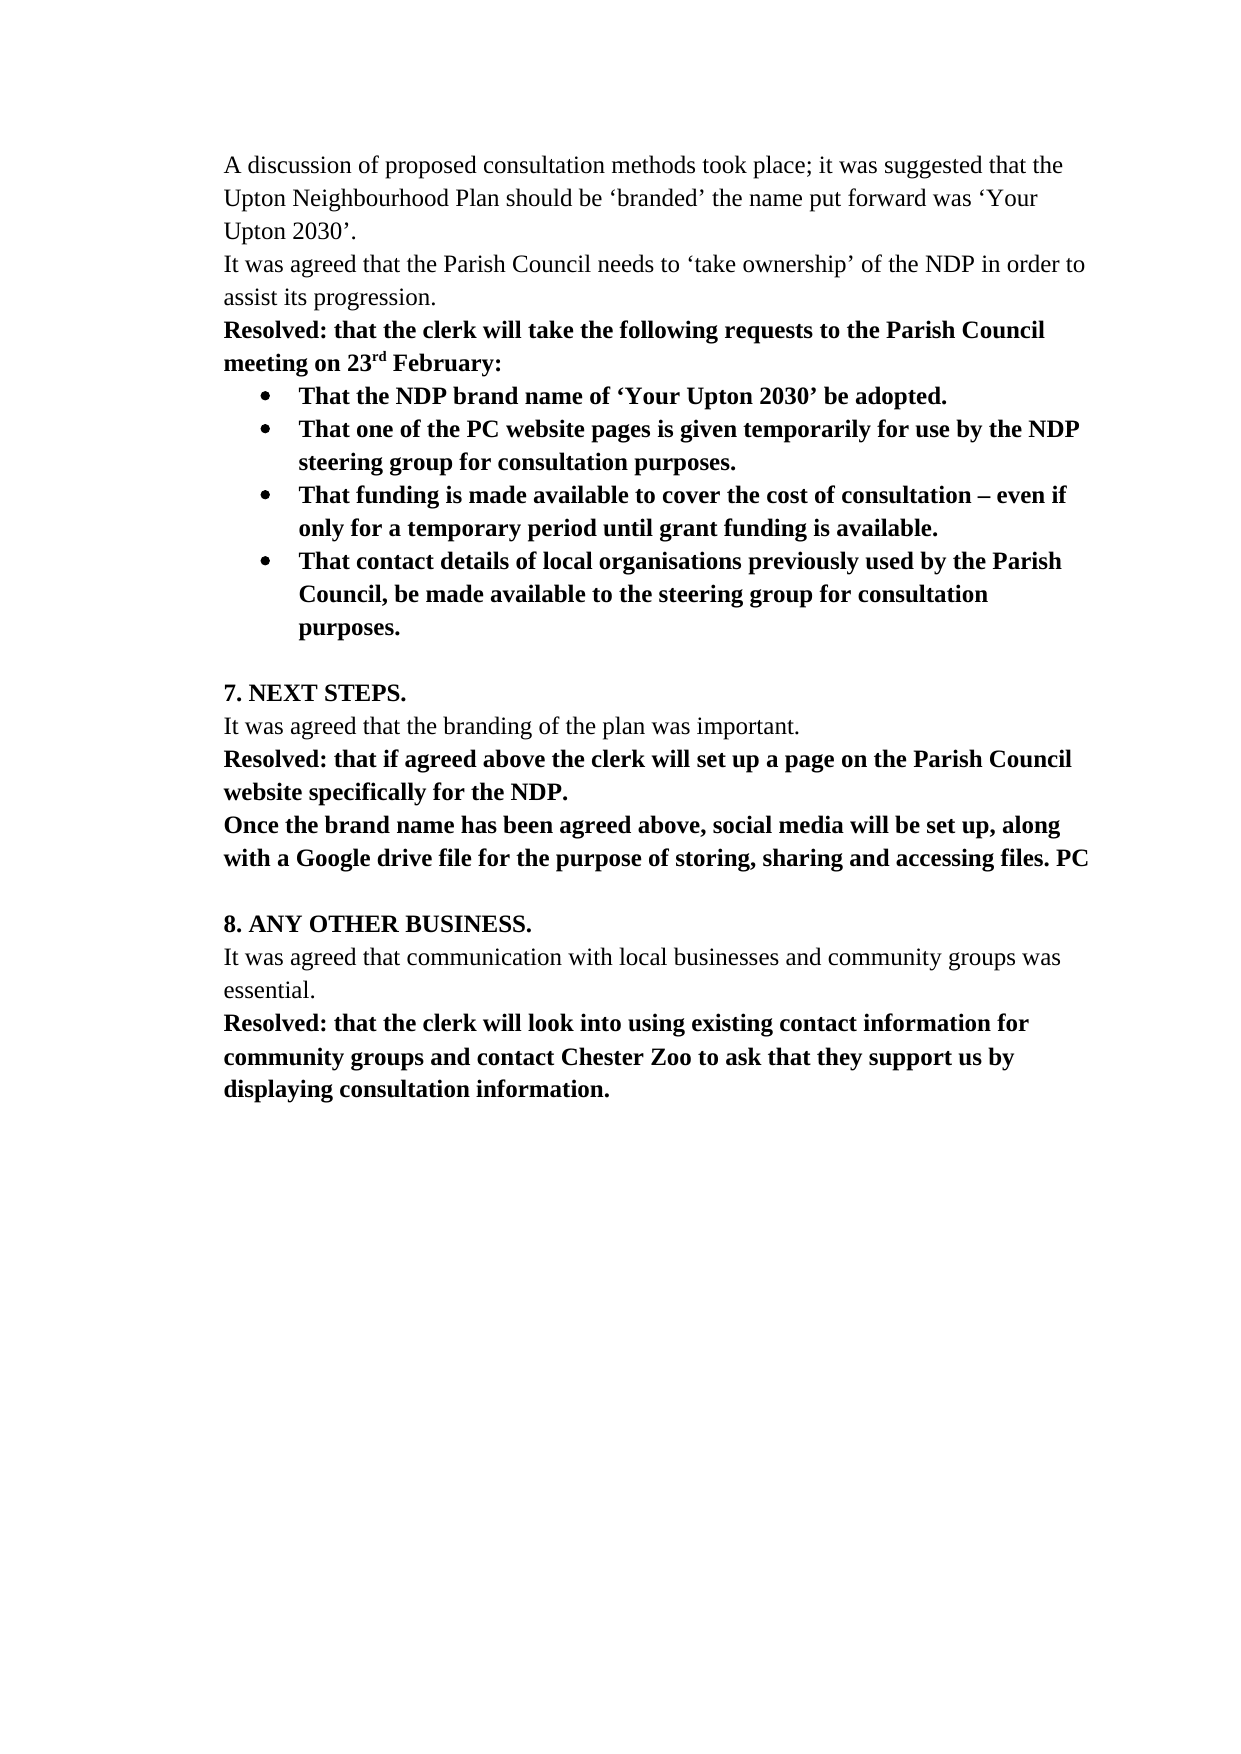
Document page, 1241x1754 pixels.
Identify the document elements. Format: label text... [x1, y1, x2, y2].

text It was agreed that the Parish Council needs to ‘take ownership’ of the NDP in order to assist its progression. [223, 249, 1090, 311]
text Once the brand name has been agreed above, social media will be set up, along with a Google drive file for the purpose of storing, sharing and accessing files. PC [223, 810, 1090, 872]
text It was agreed that the branding of the plan was important. [223, 711, 1090, 740]
text Resolved: that the clerk will look into using existing contact information for community groups and contact Chester Zoo to ask that they support us by displaying consultation information. [223, 1008, 1090, 1103]
text 7. NEXT STEPS. [223, 678, 1090, 707]
list That contact details of local organisations previously used by the Parish Council, be made available to the steering group for consultation purposes. [261, 546, 1090, 641]
text A discussion of proposed consultation methods took place; it was suggested that the Upton Neighbourhood Plan should be ‘branded’ the name put forward was ‘Your Upton 2030’. [223, 150, 1090, 245]
list That one of the PC website pages is given temporarily for use by the NDP steering group for consultation purposes. [261, 414, 1090, 476]
text 8. ANY OTHER BUSINESS. [223, 909, 1090, 938]
list That the NDP brand name of ‘Your Upton 2030’ be adopted. [261, 381, 1090, 410]
list That funding is made available to cover the cost of consultation – even if only for a temporary period until grant funding is available. [261, 480, 1090, 542]
text It was agreed that communication with local businesses and community groups was essential. [223, 942, 1090, 1004]
text Resolved: that the clerk will take the following requests to the Parish Council meeting on 23rd February: [223, 315, 1090, 377]
text Resolved: that if agreed above the clerk will set up a page on the Parish Council website specifically for the NDP. [223, 744, 1090, 806]
